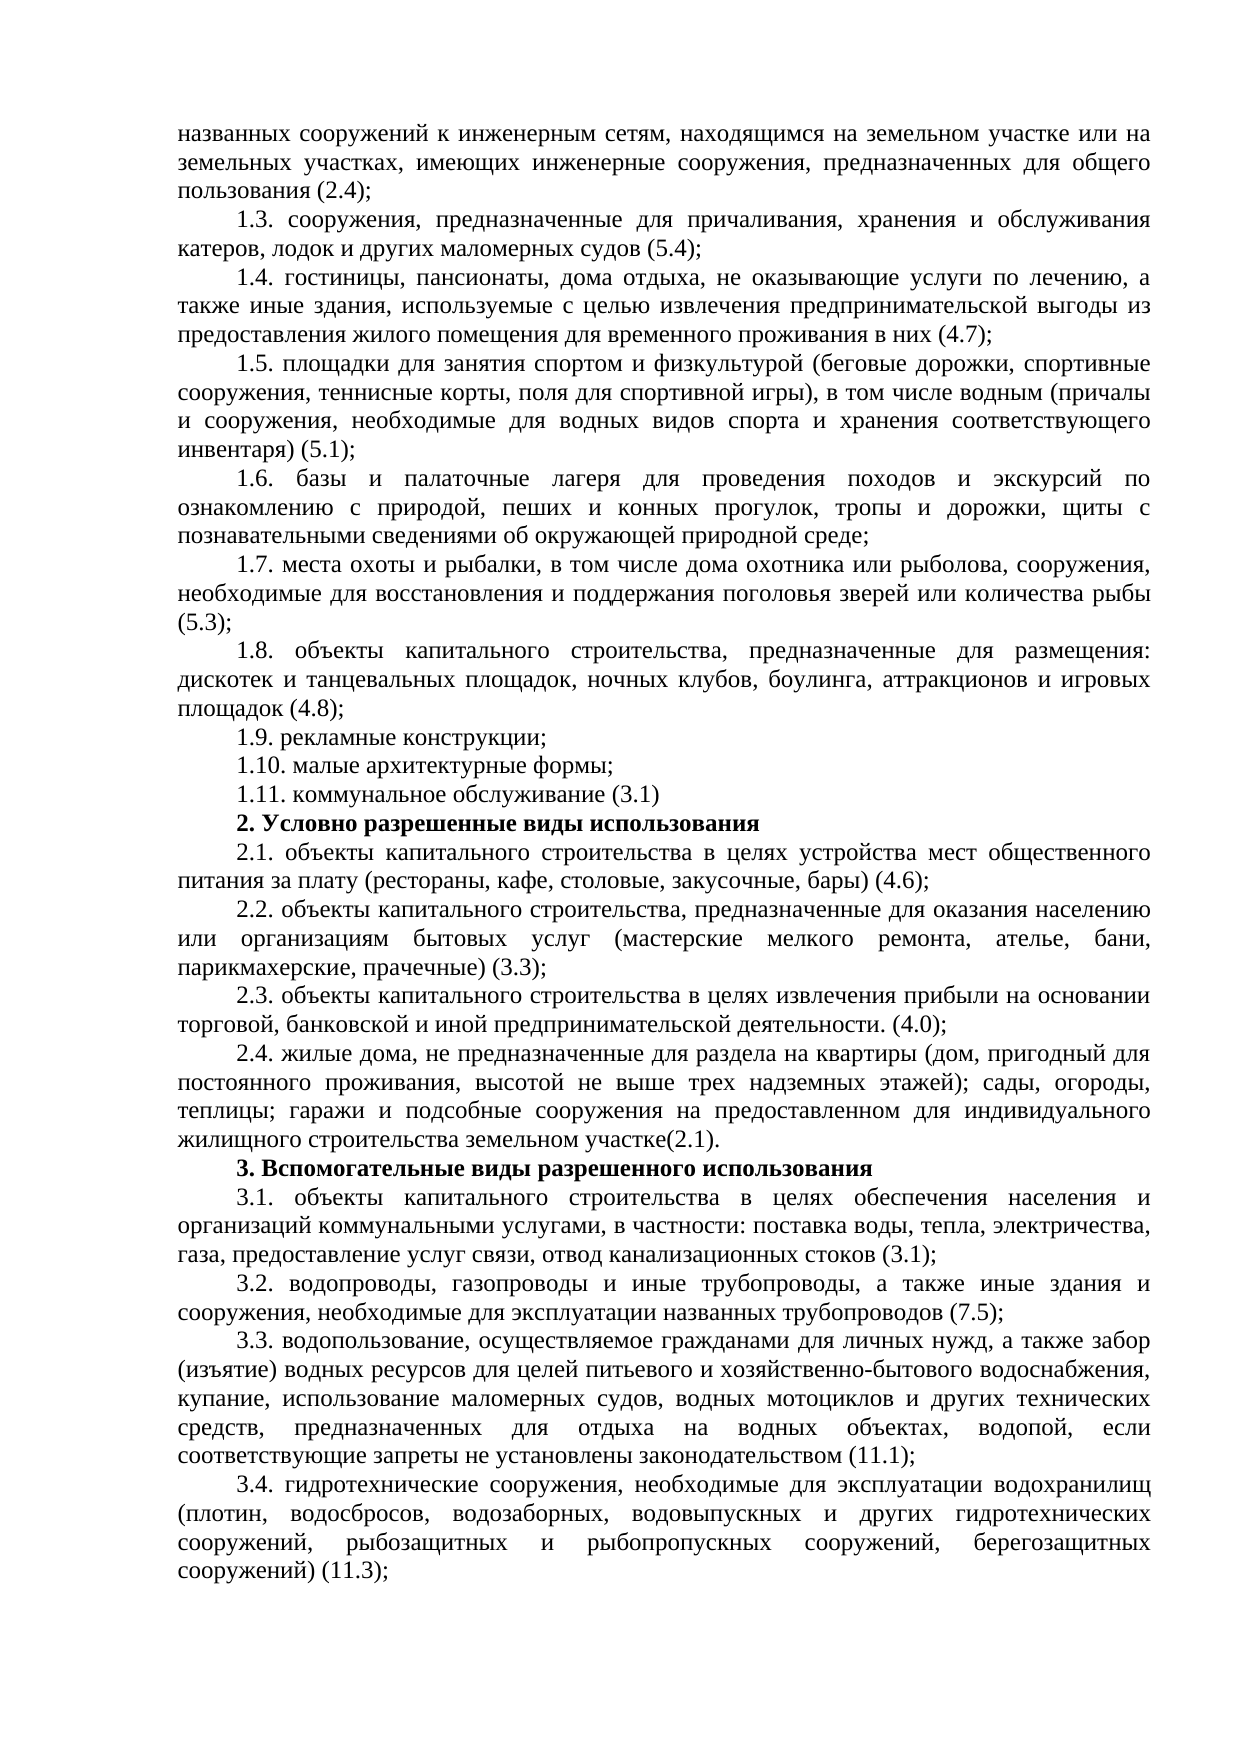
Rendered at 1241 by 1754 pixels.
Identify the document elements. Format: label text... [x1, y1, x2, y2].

text 3.3. водопользование, осуществляемое гражданами для личных нужд, а также забор (изъятие) водных ресурсов для целей питьевого и хозяйственно-бытового водоснабжения, купание, использование маломерных судов, водных мотоциклов и других технических средств, предназначенных для отдыха на водных объектах, водопой, если соответствующие запреты не установлены законодательством (11.1); [177, 1326, 1152, 1469]
text 1.3. сооружения, предназначенные для причаливания, хранения и обслуживания катеров, лодок и других маломерных судов (5.4); [177, 204, 1152, 262]
text 1.7. места охоты и рыбалки, в том числе дома охотника или рыболова, сооружения, необходимые для восстановления и поддержания поголовья зверей или количества рыбы (5.3); [177, 549, 1152, 636]
text 1.11. коммунальное обслуживание (3.1) [177, 779, 1152, 808]
text 2.2. объекты капитального строительства, предназначенные для оказания населению или организациям бытовых услуг (мастерские мелкого ремонта, ателье, бани, парикмахерские, прачечные) (3.3); [177, 894, 1152, 981]
text 3. Вспомогательные виды разрешенного использования [177, 1153, 1152, 1182]
text 1.4. гостиницы, пансионаты, дома отдыха, не оказывающие услуги по лечению, а также иные здания, используемые с целью извлечения предпринимательской выгоды из предоставления жилого помещения для временного проживания в них (4.7); [177, 262, 1152, 348]
text 2.3. объекты капитального строительства в целях извлечения прибыли на основании торговой, банковской и иной предпринимательской деятельности. (4.0); [177, 981, 1152, 1038]
text 1.10. малые архитектурные формы; [177, 751, 1152, 779]
text 3.2. водопроводы, газопроводы и иные трубопроводы, а также иные здания и сооружения, необходимые для эксплуатации названных трубопроводов (7.5); [177, 1268, 1152, 1326]
text 3.1. объекты капитального строительства в целях обеспечения населения и организаций коммунальными услугами, в частности: поставка воды, тепла, электричества, газа, предоставление услуг связи, отвод канализационных стоков (3.1); [177, 1182, 1152, 1268]
text 2.1. объекты капитального строительства в целях устройства мест общественного питания за плату (рестораны, кафе, столовые, закусочные, бары) (4.6); [177, 837, 1152, 894]
text 1.5. площадки для занятия спортом и физкультурой (беговые дорожки, спортивные сооружения, теннисные корты, поля для спортивной игры), в том числе водным (причалы и сооружения, необходимые для водных видов спорта и хранения соответствующего инвентаря) (5.1); [177, 348, 1152, 463]
text 1.8. объекты капитального строительства, предназначенные для размещения: дискотек и танцевальных площадок, ночных клубов, боулинга, аттракционов и игровых площадок (4.8); [177, 636, 1152, 722]
text 1.9. рекламные конструкции; [177, 722, 1152, 751]
text 1.6. базы и палаточные лагеря для проведения походов и экскурсий по ознакомлению с природой, пеших и конных прогулок, тропы и дорожки, щиты с познавательными сведениями об окружающей природной среде; [177, 463, 1152, 549]
text 3.4. гидротехнические сооружения, необходимые для эксплуатации водохранилищ (плотин, водосбросов, водозаборных, водовыпускных и других гидротехнических сооружений, рыбозащитных и рыбопропускных сооружений, берегозащитных сооружений) (11.3); [177, 1469, 1152, 1584]
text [177, 118, 1152, 204]
text 2. Условно разрешенные виды использования [177, 808, 1152, 837]
text 2.4. жилые дома, не предназначенные для раздела на квартиры (дом, пригодный для постоянного проживания, высотой не выше трех надземных этажей); сады, огороды, теплицы; гаражи и подсобные сооружения на предоставленном для индивидуального жилищного строительства земельном участке(2.1). [177, 1038, 1152, 1153]
